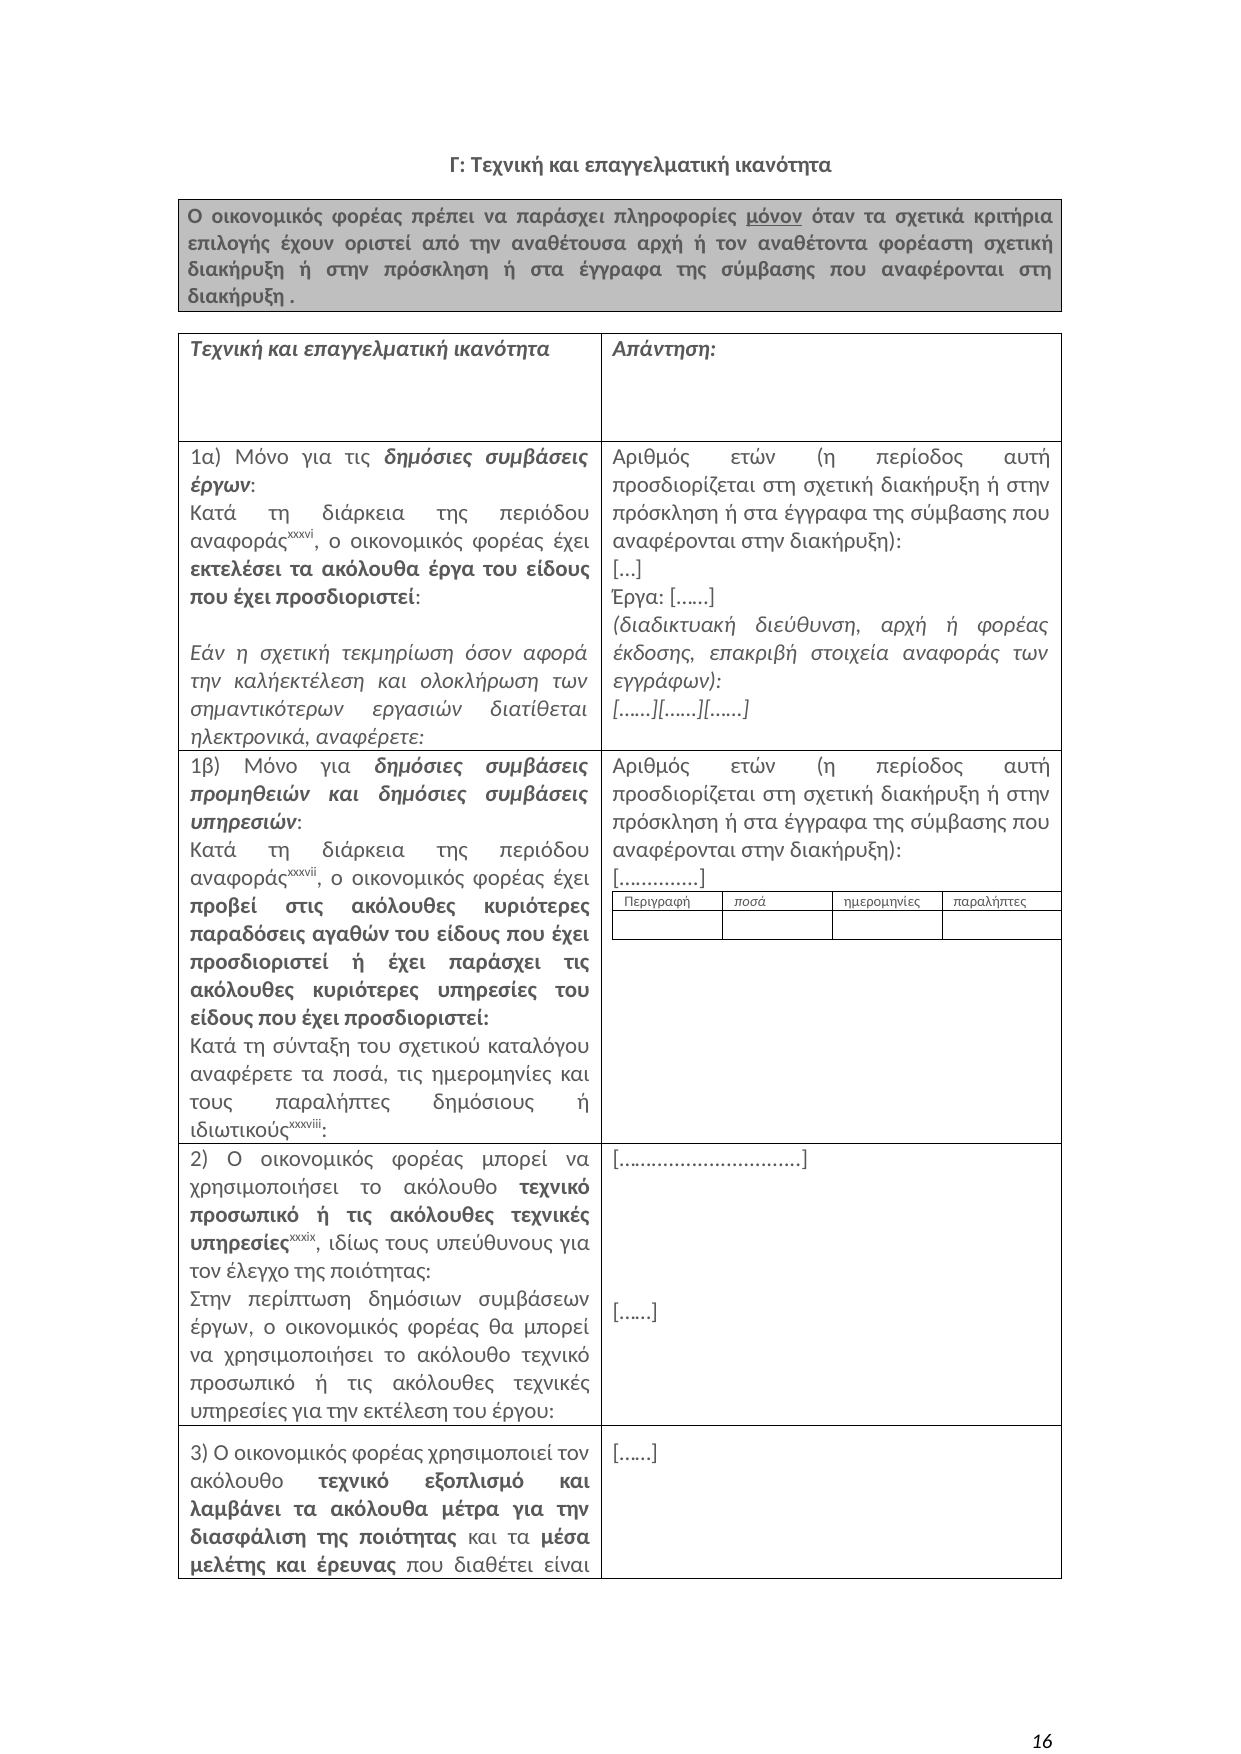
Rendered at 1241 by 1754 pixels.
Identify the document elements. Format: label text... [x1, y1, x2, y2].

table_cell 1β) Μόνο για δημόσιες συμβάσεις προμηθειών και δημόσιες συμβάσεις υπηρεσιών: Κατά τη διάρκεια της περιόδου αναφοράς, ο οικονομικός φορέας έχει προβεί στις ακόλουθες κυριότερες παραδόσεις αγαθών του είδους που έχει προσδιοριστεί ή έχει παράσχει τις ακόλουθες κυριότερες υπηρεσίες του είδους που έχει προσδιοριστεί: Κατά τη σύνταξη του σχετικού καταλόγου αναφέρετε τα ποσά, τις ημερομηνίες και τους παραλήπτες δημόσιους ή ιδιωτικούς: [179, 751, 601, 1143]
table_cell [……] [602, 1426, 1061, 1578]
table_header Τεχνική και επαγγελματική ικανότητα [179, 334, 601, 441]
text Ο οικονομικός φορέας πρέπει να παράσχει πληροφορίες μόνον όταν τα σχετικά κριτήρια επιλογής έχουν οριστεί από την αναθέτουσα αρχή ή τον αναθέτοντα φορέαστη σχετική διακήρυξη ή στην πρόσκληση ή στα έγγραφα της σύμβασης που αναφέρονται στη διακήρυξη . [179, 200, 1061, 311]
table_header Απάντηση: [602, 334, 1061, 441]
table_cell 2) Ο οικονομικός φορέας μπορεί να χρησιμοποιήσει το ακόλουθο τεχνικό προσωπικό ή τις ακόλουθες τεχνικές υπηρεσίες, ιδίως τους υπεύθυνους για τον έλεγχο της ποιότητας: Στην περίπτωση δημόσιων συμβάσεων έργων, ο οικονομικός φορέας θα μπορεί να χρησιμοποιήσει το ακόλουθο τεχνικό προσωπικό ή τις ακόλουθες τεχνικές υπηρεσίες για την εκτέλεση του έργου: [179, 1144, 601, 1424]
table_cell 1α) Μόνο για τις δημόσιες συμβάσεις έργων: Κατά τη διάρκεια της περιόδου αναφοράς, ο οικονομικός φορέας έχει εκτελέσει τα ακόλουθα έργα του είδους που έχει προσδιοριστεί: Εάν η σχετική τεκμηρίωση όσον αφορά την καλήεκτέλεση και ολοκλήρωση των σημαντικότερων εργασιών διατίθεται ηλεκτρονικά, αναφέρετε: [179, 442, 601, 750]
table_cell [179, 1426, 601, 1578]
table_cell Αριθμός ετών (η περίοδος αυτή προσδιορίζεται στη σχετική διακήρυξη ή στην πρόσκληση ή στα έγγραφα της σύμβασης που αναφέρονται στην διακήρυξη): […...........] [602, 751, 1061, 1143]
text Γ: Τεχνική και επαγγελματική ικανότητα [187, 150, 1053, 178]
table_cell [……..........................] [……] [602, 1144, 1061, 1424]
table_cell Αριθμός ετών (η περίοδος αυτή προσδιορίζεται στη σχετική διακήρυξη ή στην πρόσκληση ή στα έγγραφα της σύμβασης που αναφέρονται στην διακήρυξη): […] Έργα: [……] (διαδικτυακή διεύθυνση, αρχή ή φορέας έκδοσης, επακριβή στοιχεία αναφοράς των εγγράφων): [……][……][……] [602, 442, 1061, 750]
